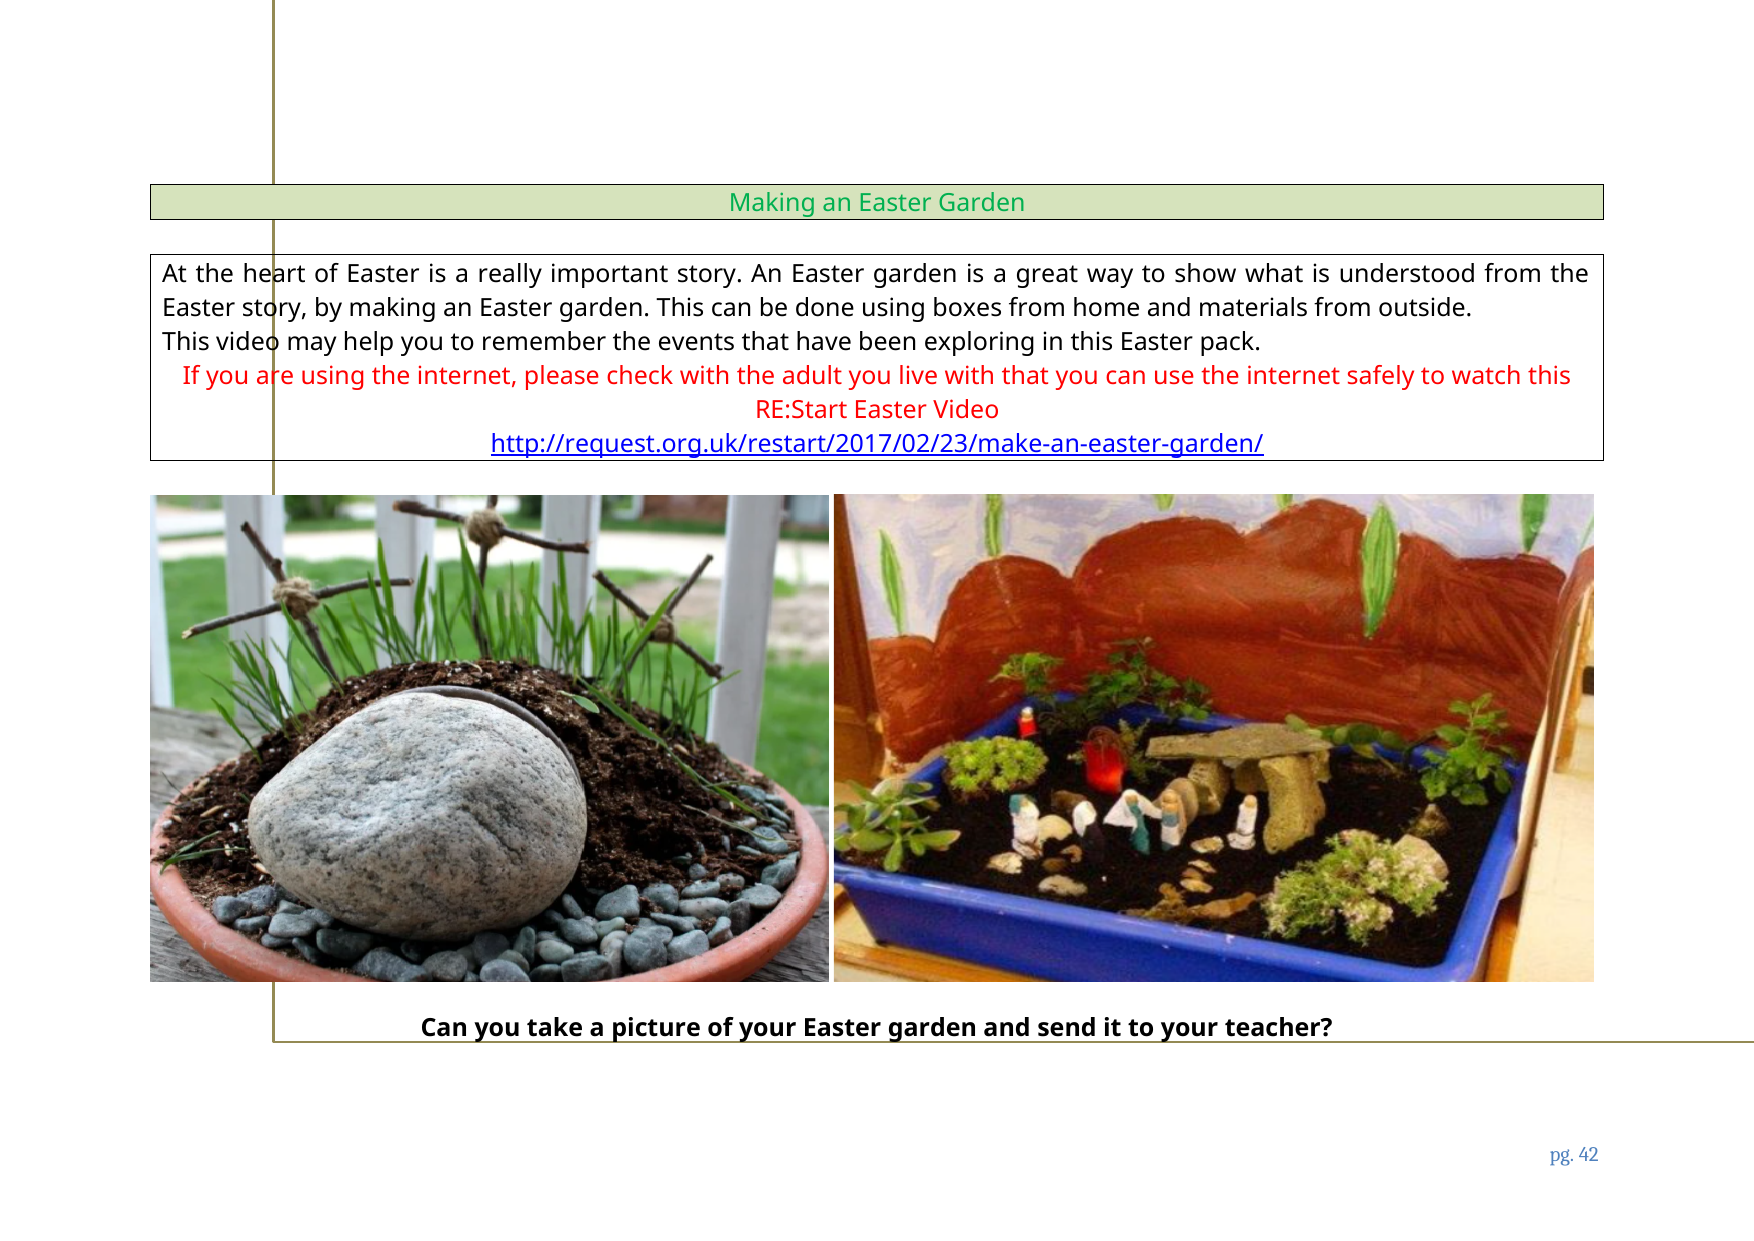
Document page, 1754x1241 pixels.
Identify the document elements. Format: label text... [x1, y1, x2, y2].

text Can you take a picture of your Easter garden and send it to your teacher? [150, 1009, 1604, 1043]
picture [833, 494, 1594, 982]
table_header At the heart of Easter is a really important story. An Easter garden is a great way to show what is understood from the Easter story, by making an Easter garden. This can be done using boxes from home and materials from outside. This video may help you to remember the events that have been exploring in this Easter pack. If you are using the internet, please check with the adult you live with that you can use the internet safely to watch this RE:Start Easter Video http://request.org.uk/restart/2017/02/23/make-an-easter-garden/ [151, 255, 1603, 460]
picture [150, 495, 829, 982]
table_header Making an Easter Garden [151, 185, 1603, 219]
